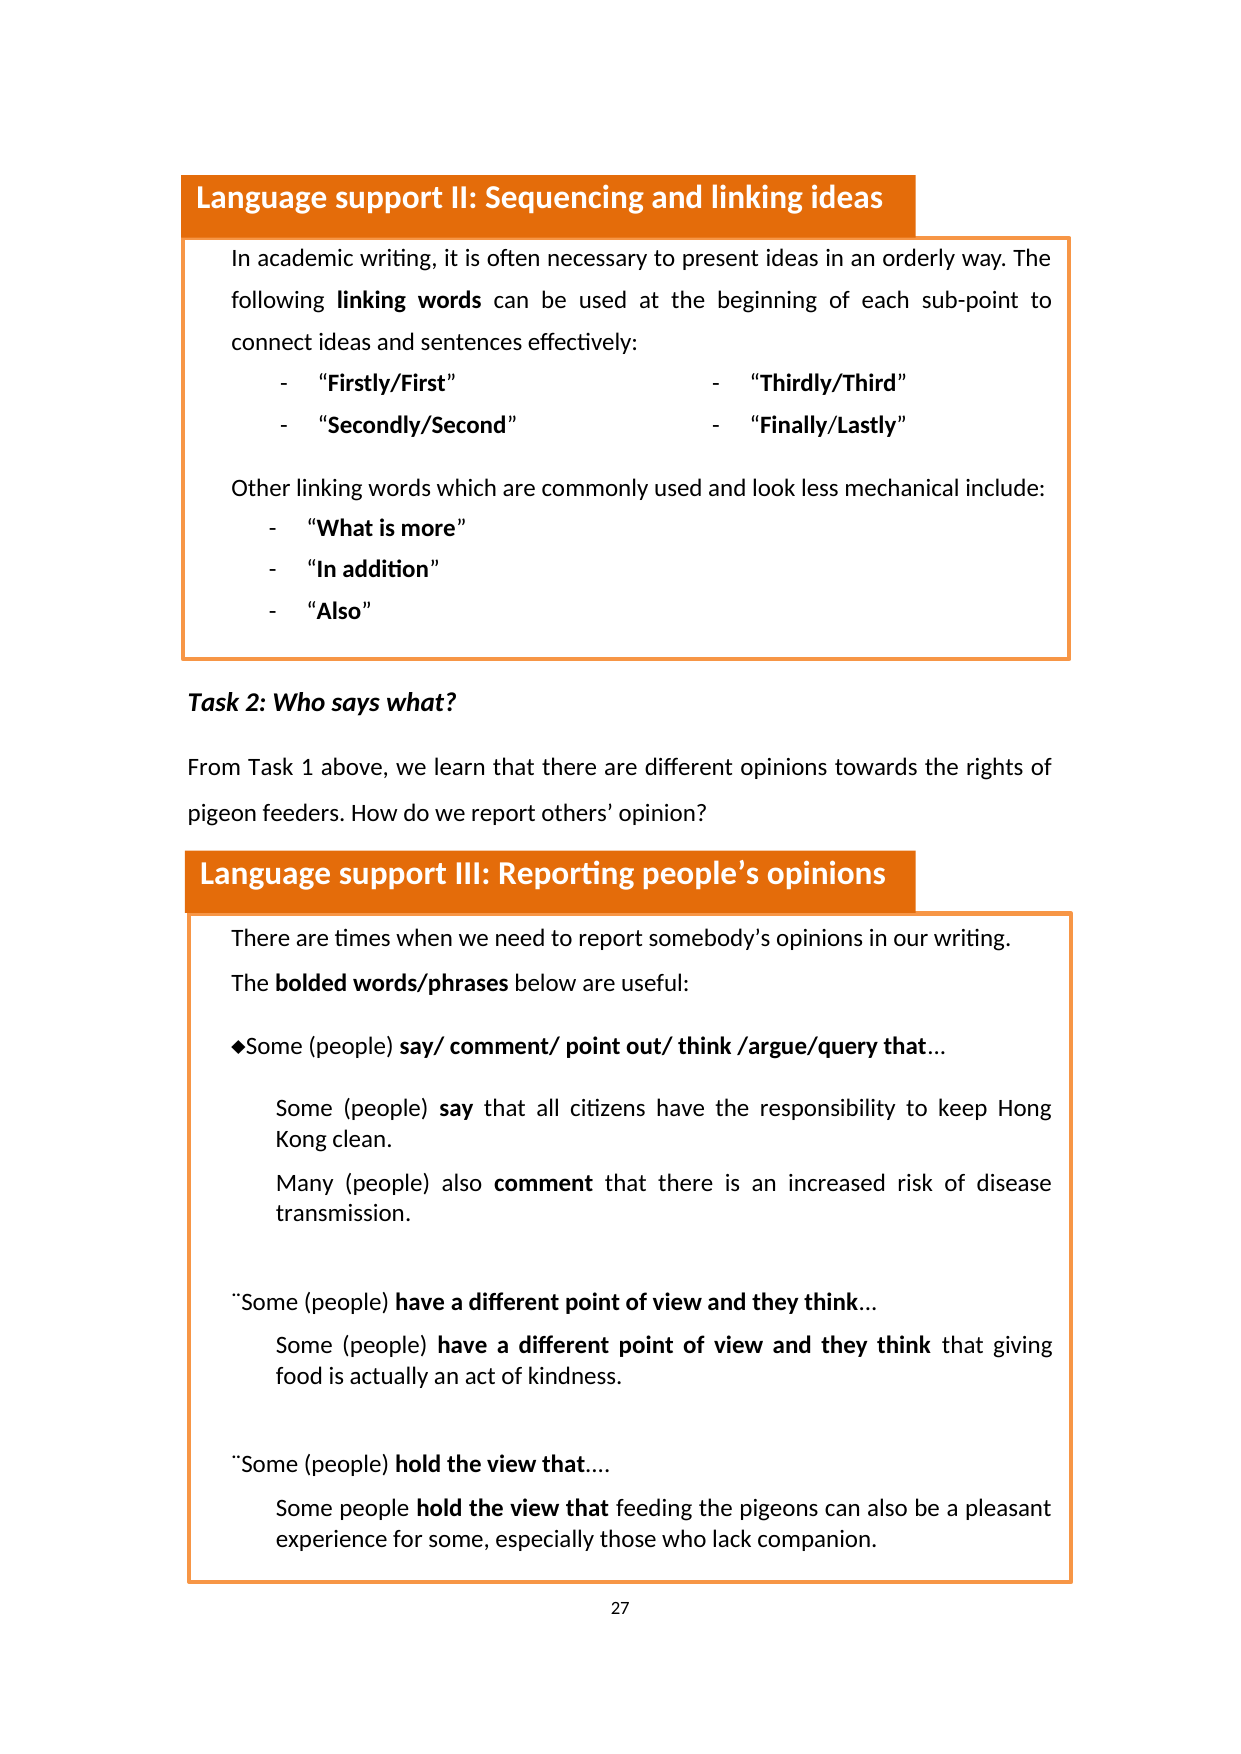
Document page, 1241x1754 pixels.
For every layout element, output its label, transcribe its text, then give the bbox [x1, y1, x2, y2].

text There are times when we need to report somebody’s opinions in our writing. The bolded words/phrases below are useful: [231, 922, 1053, 998]
text ¨Some (people) hold the view that.... [231, 1448, 1053, 1479]
text Some (people) have a different point of view and they think that giving food is actually an act of kindness. [276, 1330, 1053, 1391]
table_header “Firstly/First” “Secondly/Second” [231, 358, 663, 442]
table_header “Thirdly/Third” “Finally/Lastly” [663, 358, 1095, 442]
list “In addition” [268, 544, 1053, 586]
text Some (people) say/ comment/ point out/ think /argue/query that... [231, 1030, 1053, 1061]
list “What is more” [268, 503, 1053, 544]
text ¨Some (people) have a different point of view and they think... [231, 1286, 1053, 1316]
text From Task 1 above, we learn that there are different opinions towards the rights of pigeon feeders. How do we report others’ opinion? [187, 751, 1053, 828]
list “Also” [268, 586, 1053, 628]
text Other linking words which are commonly used and look less mechanical include: [231, 472, 1053, 503]
text Task 2: Who says what? [187, 685, 1053, 718]
text Some people hold the view that feeding the pigeons can also be a pleasant experience for some, especially those who lack companion. [276, 1492, 1053, 1553]
text Some (people) say that all citizens have the responsibility to keep Hong Kong clean. [276, 1092, 1053, 1153]
text Many (people) also comment that there is an increased risk of disease transmission. [276, 1167, 1053, 1228]
text In academic writing, it is often necessary to present ideas in an orderly way. The following linking words can be used at the beginning of each sub-point to connect ideas and sentences effectively: [231, 233, 1053, 358]
